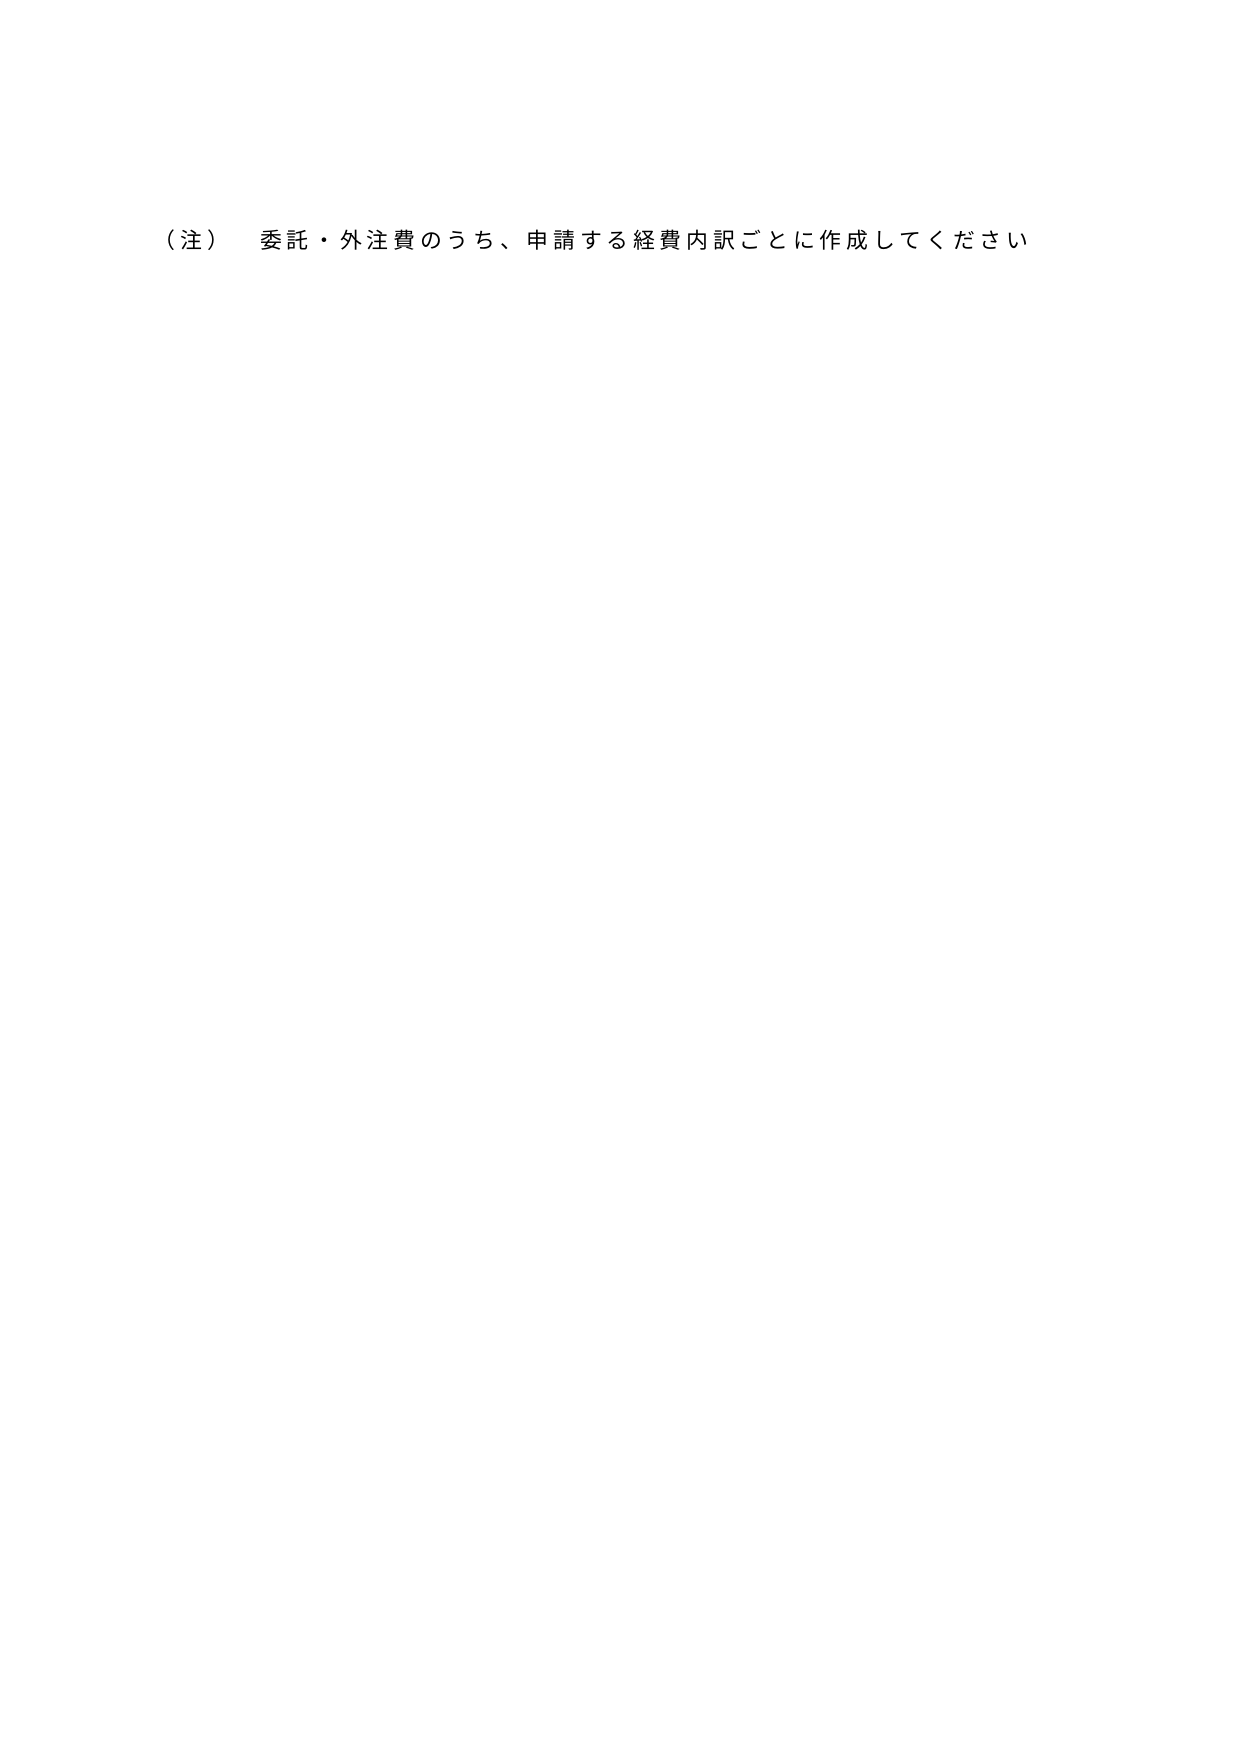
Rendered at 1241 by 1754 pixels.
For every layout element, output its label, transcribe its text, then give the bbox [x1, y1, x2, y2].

text （注） 委託・外注費のうち、申請する経費内訳ごとに作成してください [153, 209, 1087, 268]
